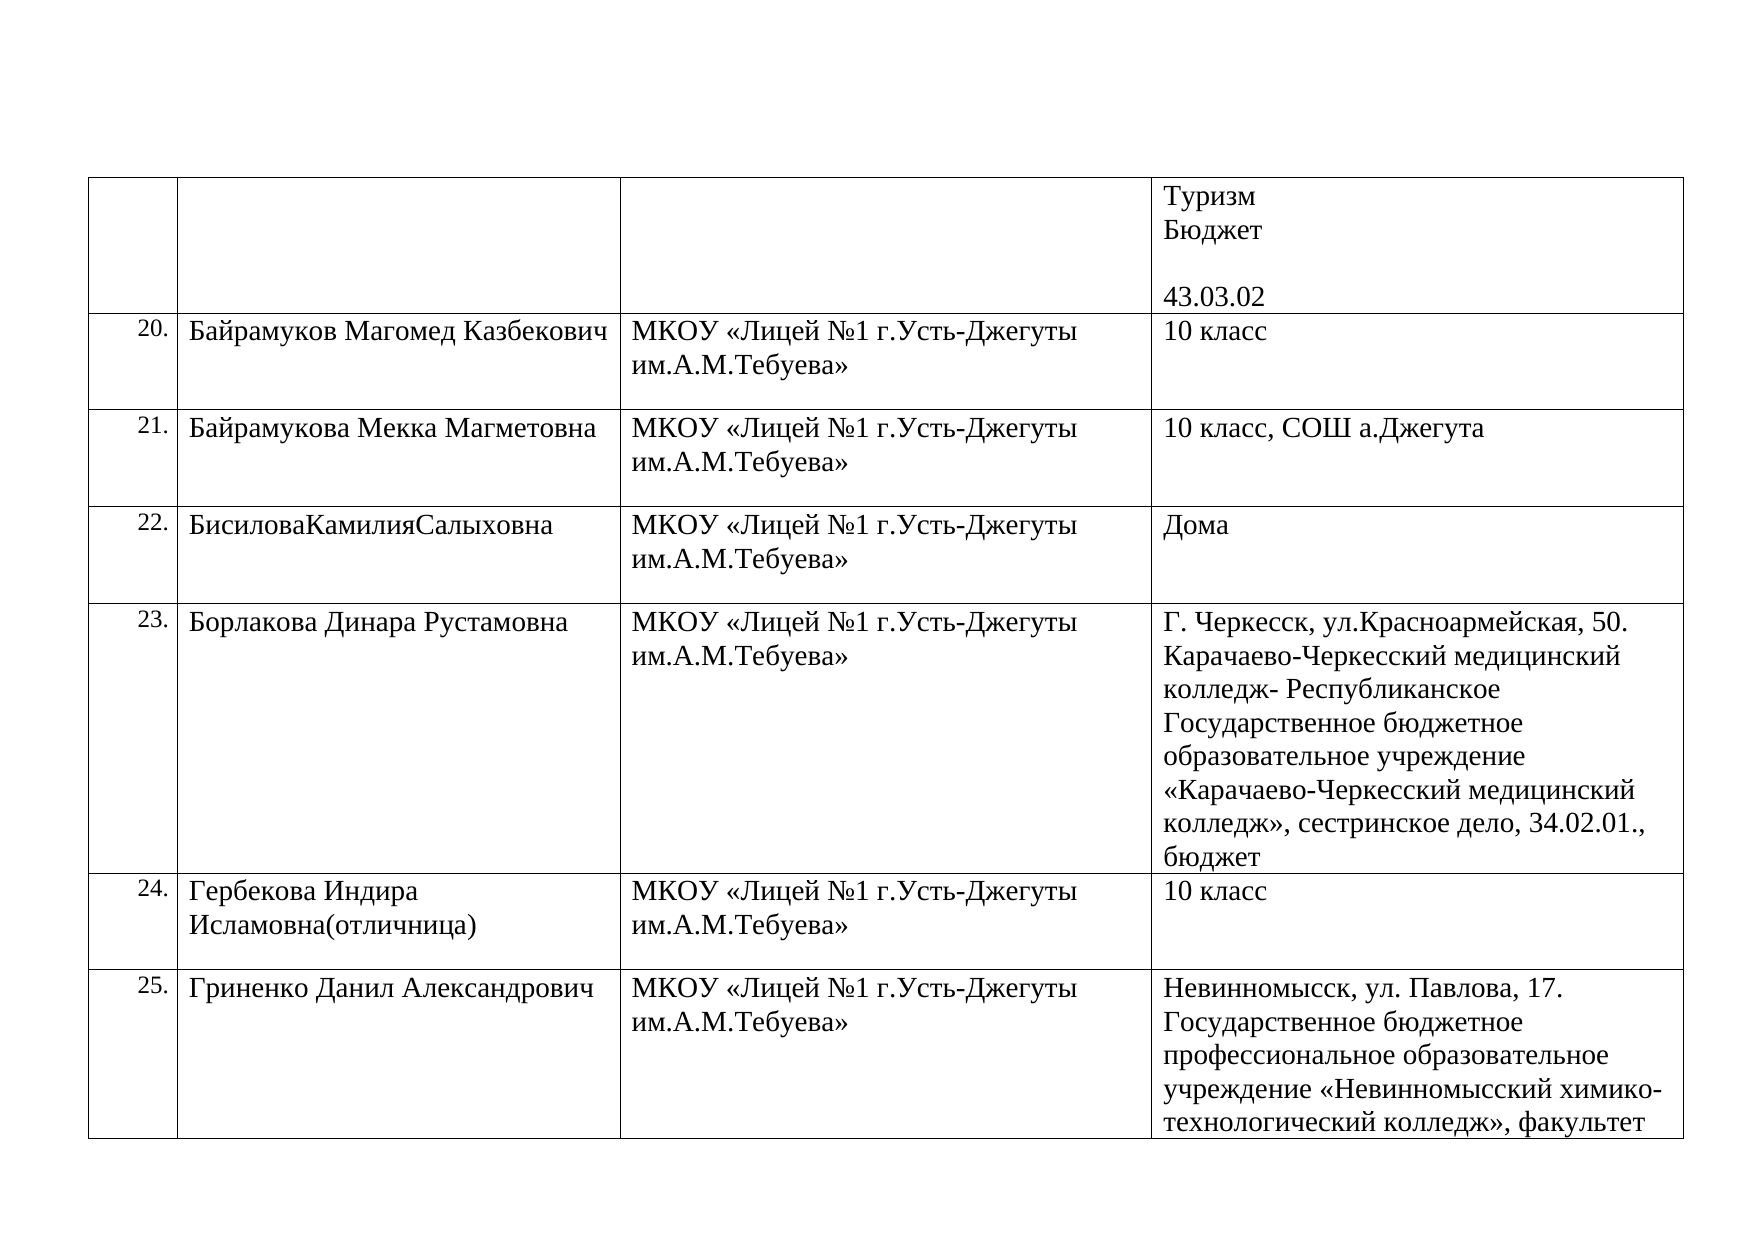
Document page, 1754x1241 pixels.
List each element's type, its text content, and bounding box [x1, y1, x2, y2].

table_cell 10 класс, СОШ а.Джегута [1152, 410, 1683, 506]
table_cell Дома [1152, 507, 1683, 603]
table_cell БисиловаКамилияСалыховна [178, 507, 620, 603]
table_cell Борлакова Динара Рустамовна [178, 604, 620, 872]
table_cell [1152, 970, 1683, 1138]
table_cell Байрамукова Мекка Магметовна [178, 410, 620, 506]
table_cell [89, 178, 177, 312]
table_cell Г. Черкесск, ул.Красноармейская, 50. Карачаево-Черкесский медицинский колледж- Республиканское Государственное бюджетное образовательное учреждение «Карачаево-Черкесский медицинский колледж», сестринское дело, 34.02.01., бюджет [1152, 604, 1683, 872]
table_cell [621, 178, 1151, 312]
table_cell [178, 178, 620, 312]
table_cell Гербекова Индира Исламовна(отличница) [178, 874, 620, 969]
table_cell [89, 410, 177, 506]
table_cell [89, 970, 177, 1138]
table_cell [178, 970, 620, 1138]
table_cell 10 класс [1152, 314, 1683, 409]
table_cell МКОУ «Лицей №1 г.Усть-Джегуты им.А.М.Тебуева» [621, 507, 1151, 603]
table_cell [89, 314, 177, 409]
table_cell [621, 970, 1151, 1138]
table_cell МКОУ «Лицей №1 г.Усть-Джегуты им.А.М.Тебуева» [621, 874, 1151, 969]
table_cell [89, 604, 177, 872]
table_cell [89, 874, 177, 969]
table_cell Байрамуков Магомед Казбекович [178, 314, 620, 409]
table_cell МКОУ «Лицей №1 г.Усть-Джегуты им.А.М.Тебуева» [621, 604, 1151, 872]
table_cell МКОУ «Лицей №1 г.Усть-Джегуты им.А.М.Тебуева» [621, 410, 1151, 506]
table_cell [1152, 178, 1683, 312]
table_cell 10 класс [1152, 874, 1683, 969]
table_cell МКОУ «Лицей №1 г.Усть-Джегуты им.А.М.Тебуева» [621, 314, 1151, 409]
table_cell [89, 507, 177, 603]
